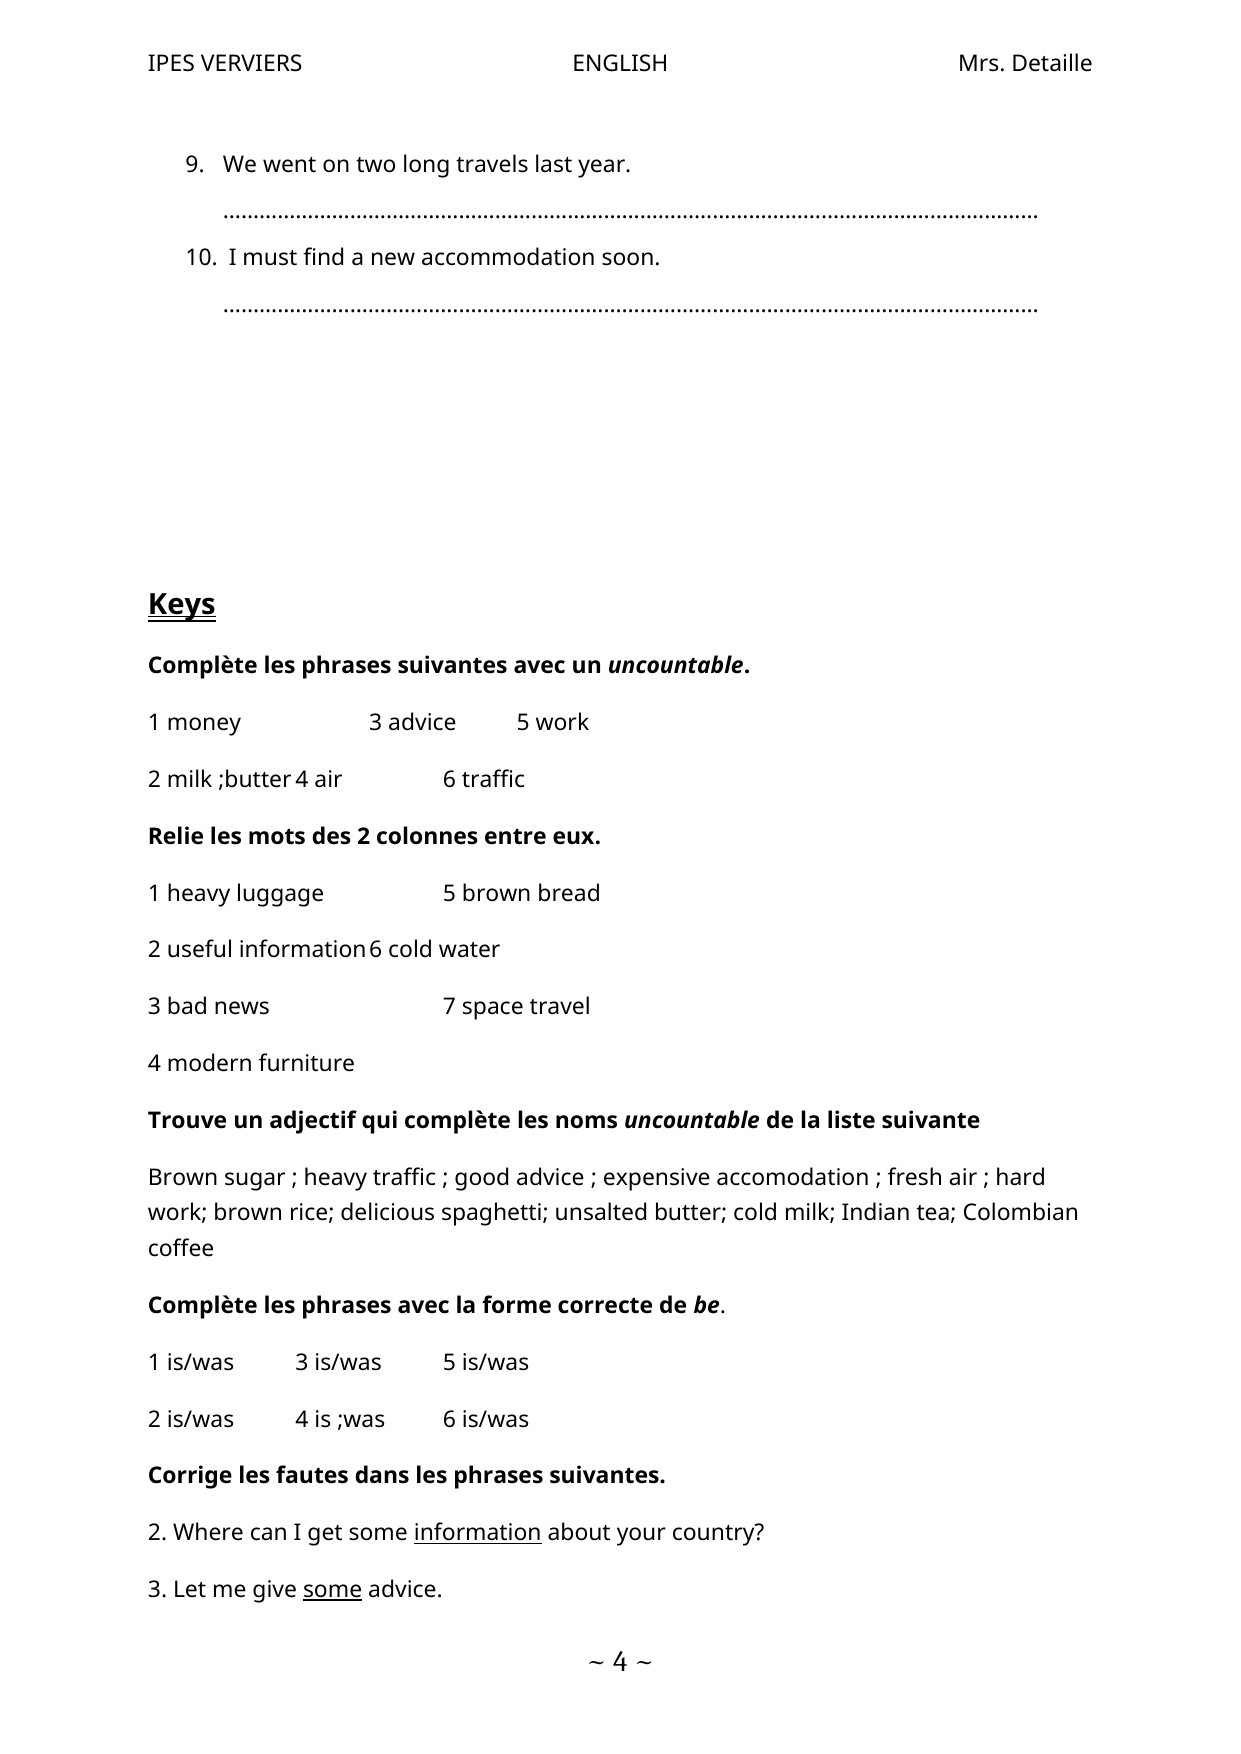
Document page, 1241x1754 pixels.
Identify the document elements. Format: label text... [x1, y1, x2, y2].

text Complète les phrases suivantes avec un uncountable. [148, 649, 1093, 681]
text 2 milk ;butter 4 air 6 traffic [148, 763, 1093, 794]
text Corrige les fautes dans les phrases suivantes. [148, 1459, 1093, 1491]
text Trouve un adjectif qui complète les noms uncountable de la liste suivante [148, 1104, 1093, 1135]
text 2. Where can I get some information about your country? [148, 1516, 1093, 1547]
text 1 heavy luggage 5 brown bread [148, 877, 1093, 908]
text 3. Let me give some advice. [148, 1573, 1093, 1604]
text Brown sugar ; heavy traffic ; good advice ; expensive accomodation ; fresh air ; hard work; brown rice; delicious spaghetti; unsalted butter; cold milk; Indian tea; Colombian coffee [148, 1160, 1093, 1263]
list I must find a new accommodation soon. ……………………………………………………………………………………………………………………… [185, 241, 1093, 319]
text 2 useful information 6 cold water [148, 933, 1093, 964]
text 2 is/was 4 is ;was 6 is/was [148, 1403, 1093, 1434]
text 1 is/was 3 is/was 5 is/was [148, 1346, 1093, 1377]
text Complète les phrases avec la forme correcte de be. [148, 1289, 1093, 1320]
text Relie les mots des 2 colonnes entre eux. [148, 820, 1093, 851]
text 1 money 3 advice 5 work [148, 706, 1093, 737]
list We went on two long travels last year. ……………………………………………………………………………………………………………………… [185, 148, 1093, 226]
text 3 bad news 7 space travel [148, 990, 1093, 1021]
text 4 modern furniture [148, 1047, 1093, 1078]
text Keys [148, 583, 1093, 623]
